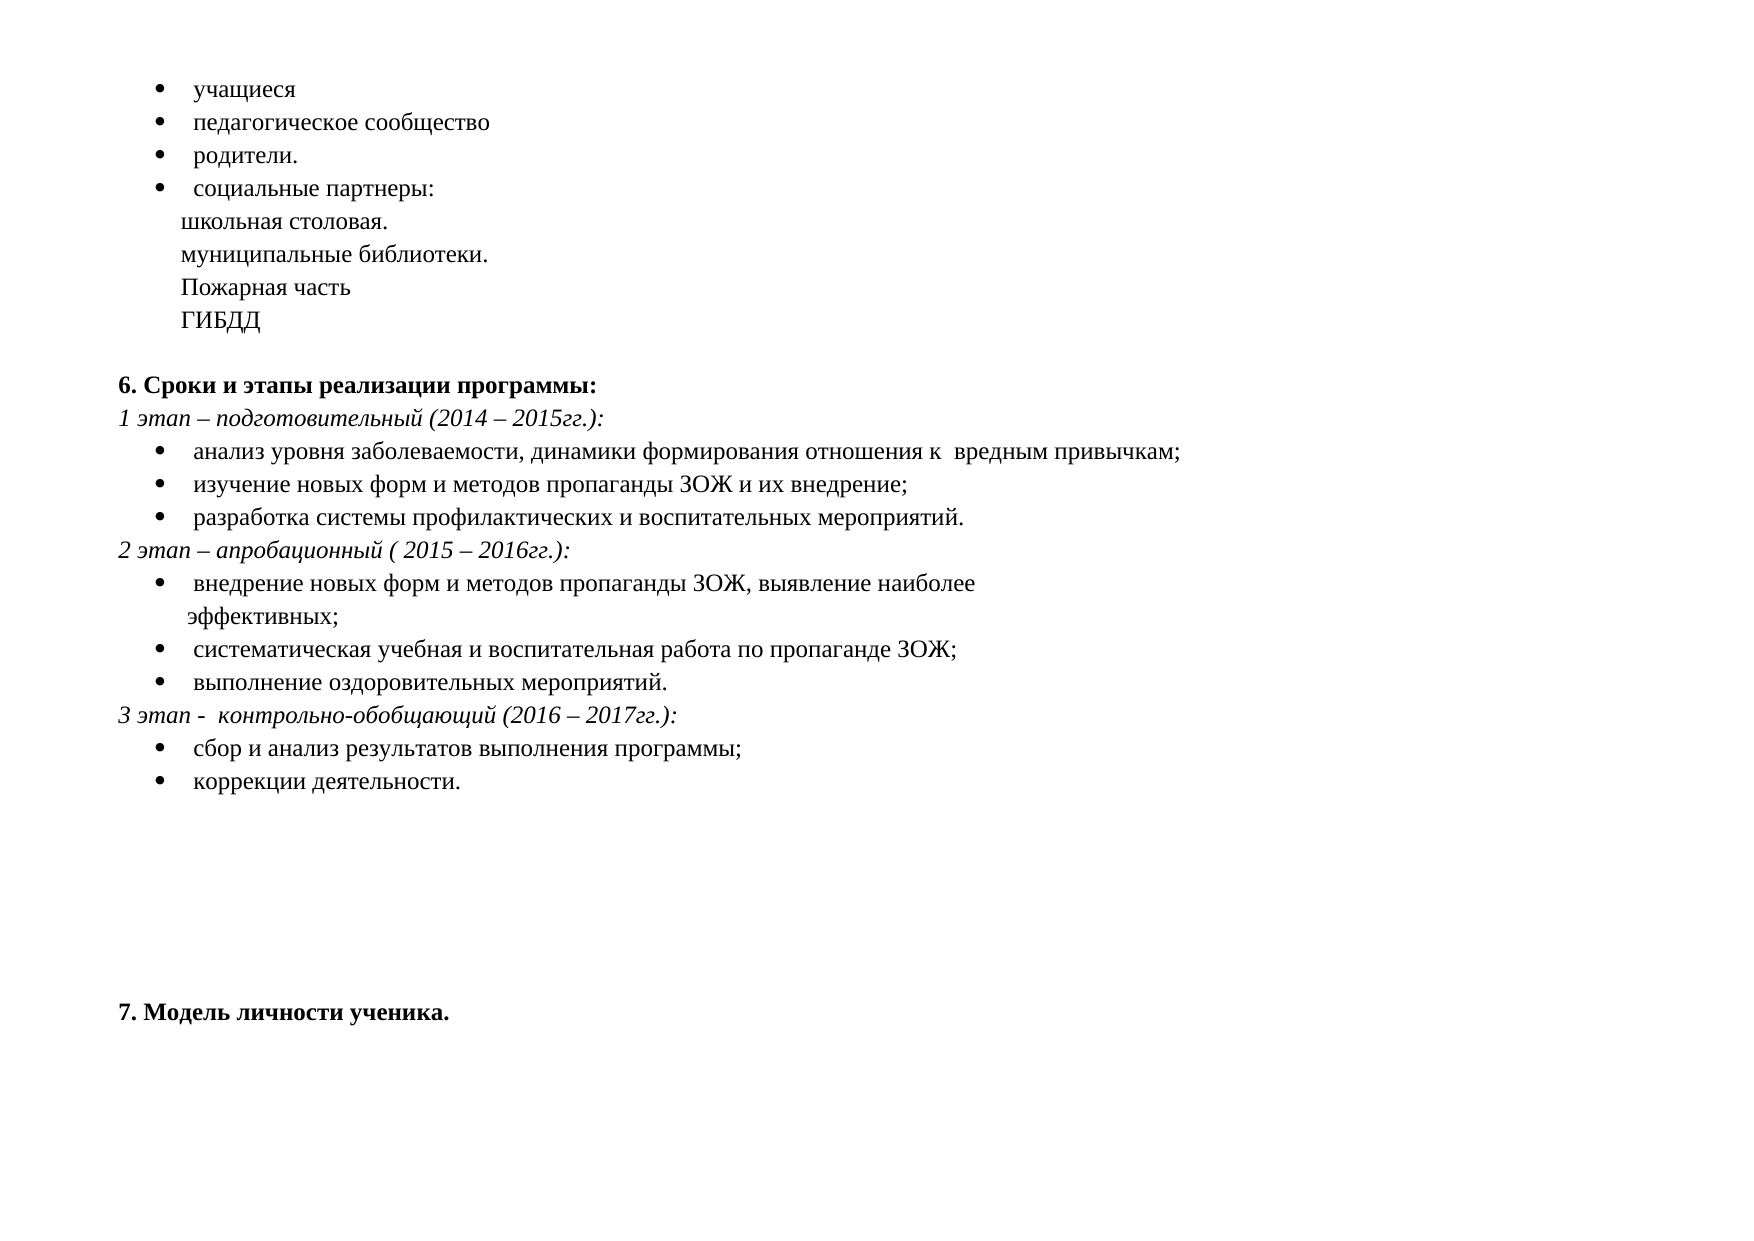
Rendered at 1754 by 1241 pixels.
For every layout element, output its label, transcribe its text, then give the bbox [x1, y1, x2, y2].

text ГИБДД [118, 305, 1636, 334]
list анализ уровня заболеваемости, динамики формирования отношения к вредным привычкам; [156, 436, 1636, 465]
text 6. Сроки и этапы реализации программы: [118, 370, 1636, 399]
list родители. [156, 140, 1636, 169]
text 7. Модель личности ученика. [118, 997, 1636, 1026]
list внедрение новых форм и методов пропаганды ЗОЖ, выявление наиболее [156, 568, 1636, 597]
text эффективных; [118, 601, 1636, 630]
list учащиеся [156, 74, 1636, 103]
list педагогическое сообщество [156, 107, 1636, 136]
text 3 этап - контрольно-обобщающий (2016 – 2017гг.): [118, 700, 1636, 729]
list социальные партнеры: [156, 173, 1636, 202]
text школьная столовая. [118, 206, 1636, 235]
text Пожарная часть [118, 272, 1636, 301]
text 1 этап – подготовительный (2014 – 2015гг.): [118, 403, 1636, 432]
text 2 этап – апробационный ( 2015 – 2016гг.): [118, 535, 1636, 564]
list изучение новых форм и методов пропаганды ЗОЖ и их внедрение; [156, 469, 1636, 498]
text муниципальные библиотеки. [118, 239, 1636, 268]
list систематическая учебная и воспитательная работа по пропаганде ЗОЖ; [156, 634, 1636, 663]
list коррекции деятельности. [156, 766, 1636, 795]
list выполнение оздоровительных мероприятий. [156, 667, 1636, 696]
list разработка системы профилактических и воспитательных мероприятий. [156, 502, 1636, 531]
list сбор и анализ результатов выполнения программы; [156, 733, 1636, 762]
